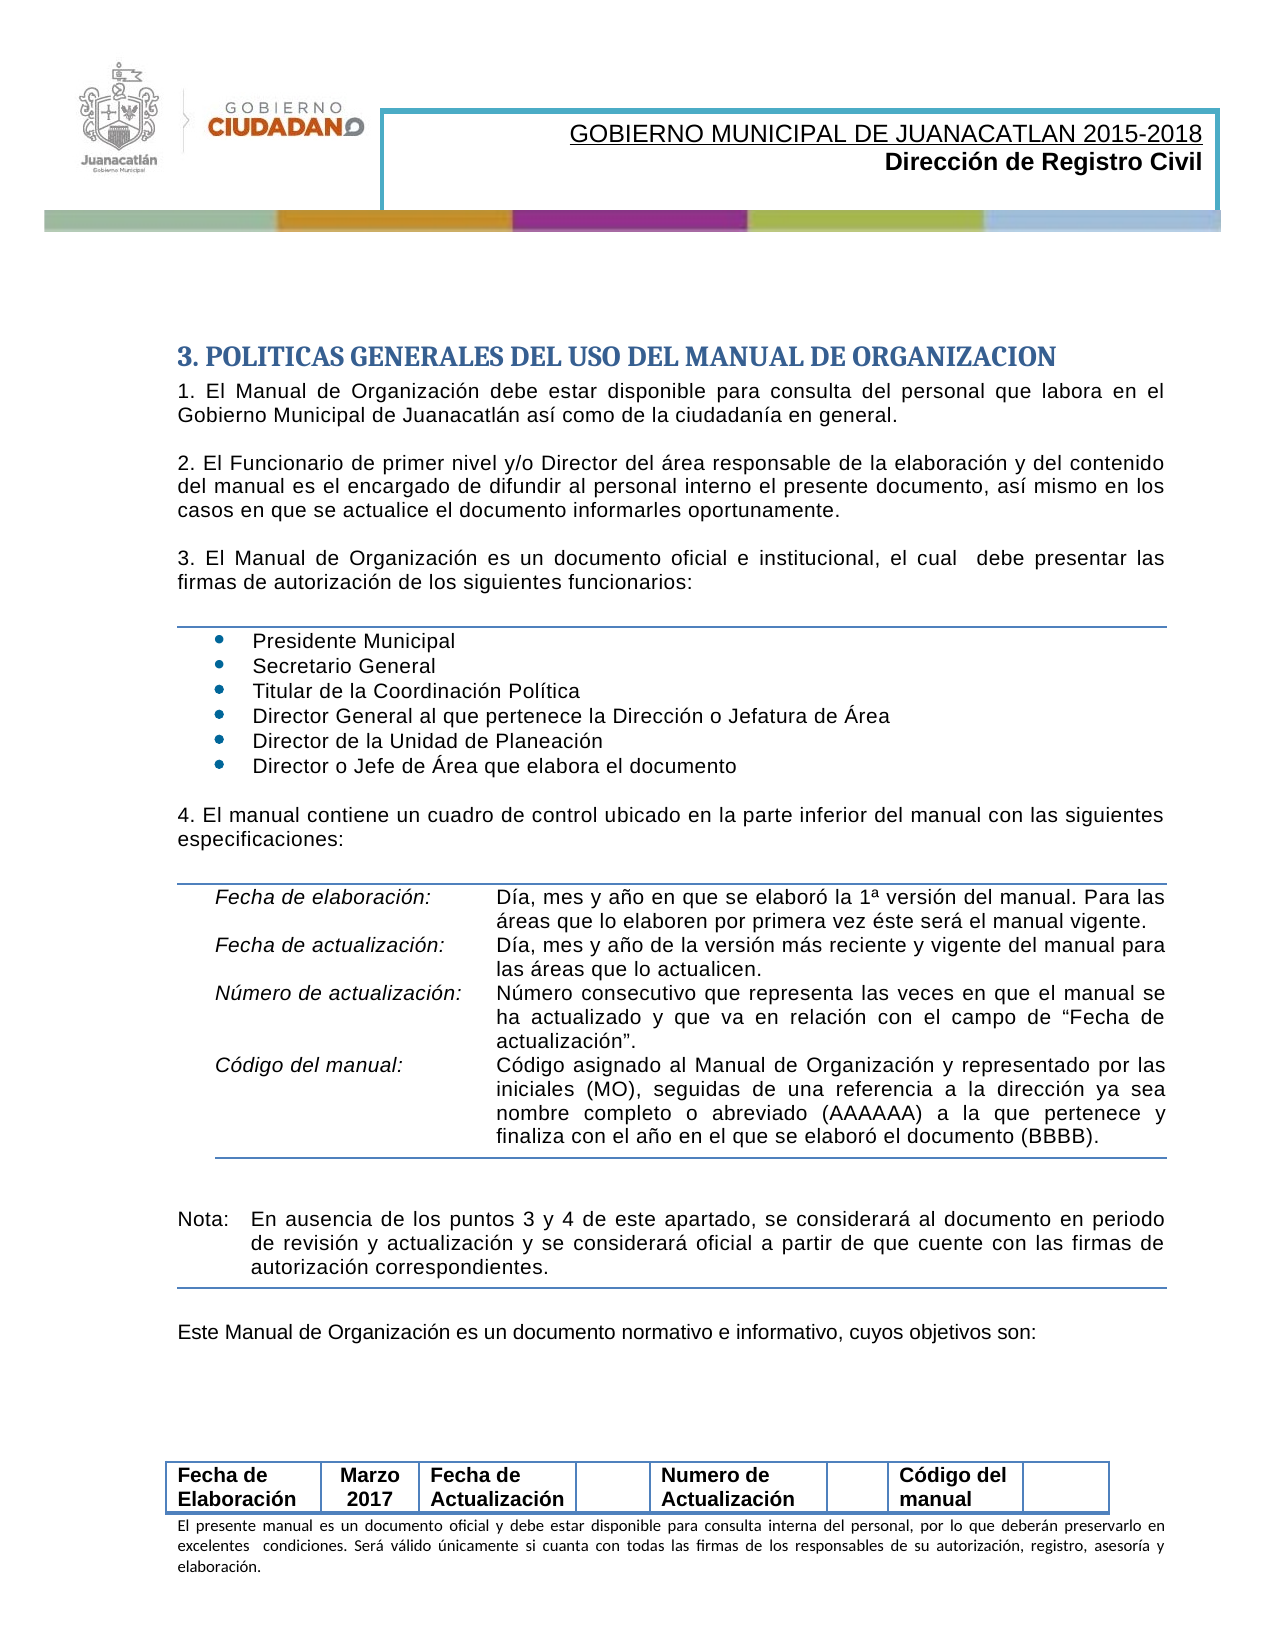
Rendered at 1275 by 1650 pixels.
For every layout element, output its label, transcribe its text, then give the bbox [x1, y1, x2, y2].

title 4. El manual contiene un cuadro de control ubicado en la parte inferior del manual con las siguientes especificaciones: [177, 802, 1167, 850]
title Director o Jefe de Área que elabora el documento [215, 753, 1167, 778]
title Fecha de actualización: Día, mes y año de la versión más reciente y vigente del manual para las áreas que lo actualicen. [215, 933, 1167, 981]
title Director de la Unidad de Planeación [215, 728, 1167, 753]
text Este Manual de Organización es un documento normativo e informativo, cuyos objetivos son: [177, 1320, 1167, 1344]
title Fecha de elaboración: Día, mes y año en que se elaboró la 1ª versión del manual. Para las áreas que lo elaboren por primera vez éste será el manual vigente. [215, 885, 1167, 933]
title 2. El Funcionario de primer nivel y/o Director del área responsable de la elaboración y del contenido del manual es el encargado de difundir al personal interno el presente documento, así mismo en los casos en que se actualice el documento informarles oportunamente. [177, 450, 1167, 522]
title Nota: En ausencia de los puntos 3 y 4 de este apartado, se considerará al documento en periodo de revisión y actualización y se considerará oficial a partir de que cuente con las firmas de autorización correspondientes. [177, 1207, 1167, 1287]
title Secretario General [215, 653, 1167, 678]
picture [44, 44, 1221, 232]
title 3. El Manual de Organización es un documento oficial e institucional, el cual debe presentar las firmas de autorización de los siguientes funcionarios: [177, 546, 1167, 594]
title Número de actualización: Número consecutivo que representa las veces en que el manual se ha actualizado y que va en relación con el campo de “Fecha de actualización”. [215, 981, 1167, 1052]
title Titular de la Coordinación Política [215, 678, 1167, 703]
subtitle 3. POLITICAS GENERALES DEL USO DEL MANUAL DE ORGANIZACION [177, 340, 1167, 373]
title 1. El Manual de Organización debe estar disponible para consulta del personal que labora en el Gobierno Municipal de Juanacatlán así como de la ciudadanía en general. [177, 378, 1167, 426]
title Presidente Municipal [215, 628, 1167, 653]
title Director General al que pertenece la Dirección o Jefatura de Área [215, 703, 1167, 728]
title Código del manual: Código asignado al Manual de Organización y representado por las iniciales (MO), seguidas de una referencia a la dirección ya sea nombre completo o abreviado (AAAAAA) a la que pertenece y finaliza con el año en el que se elaboró el documento (BBBB). [215, 1052, 1167, 1157]
